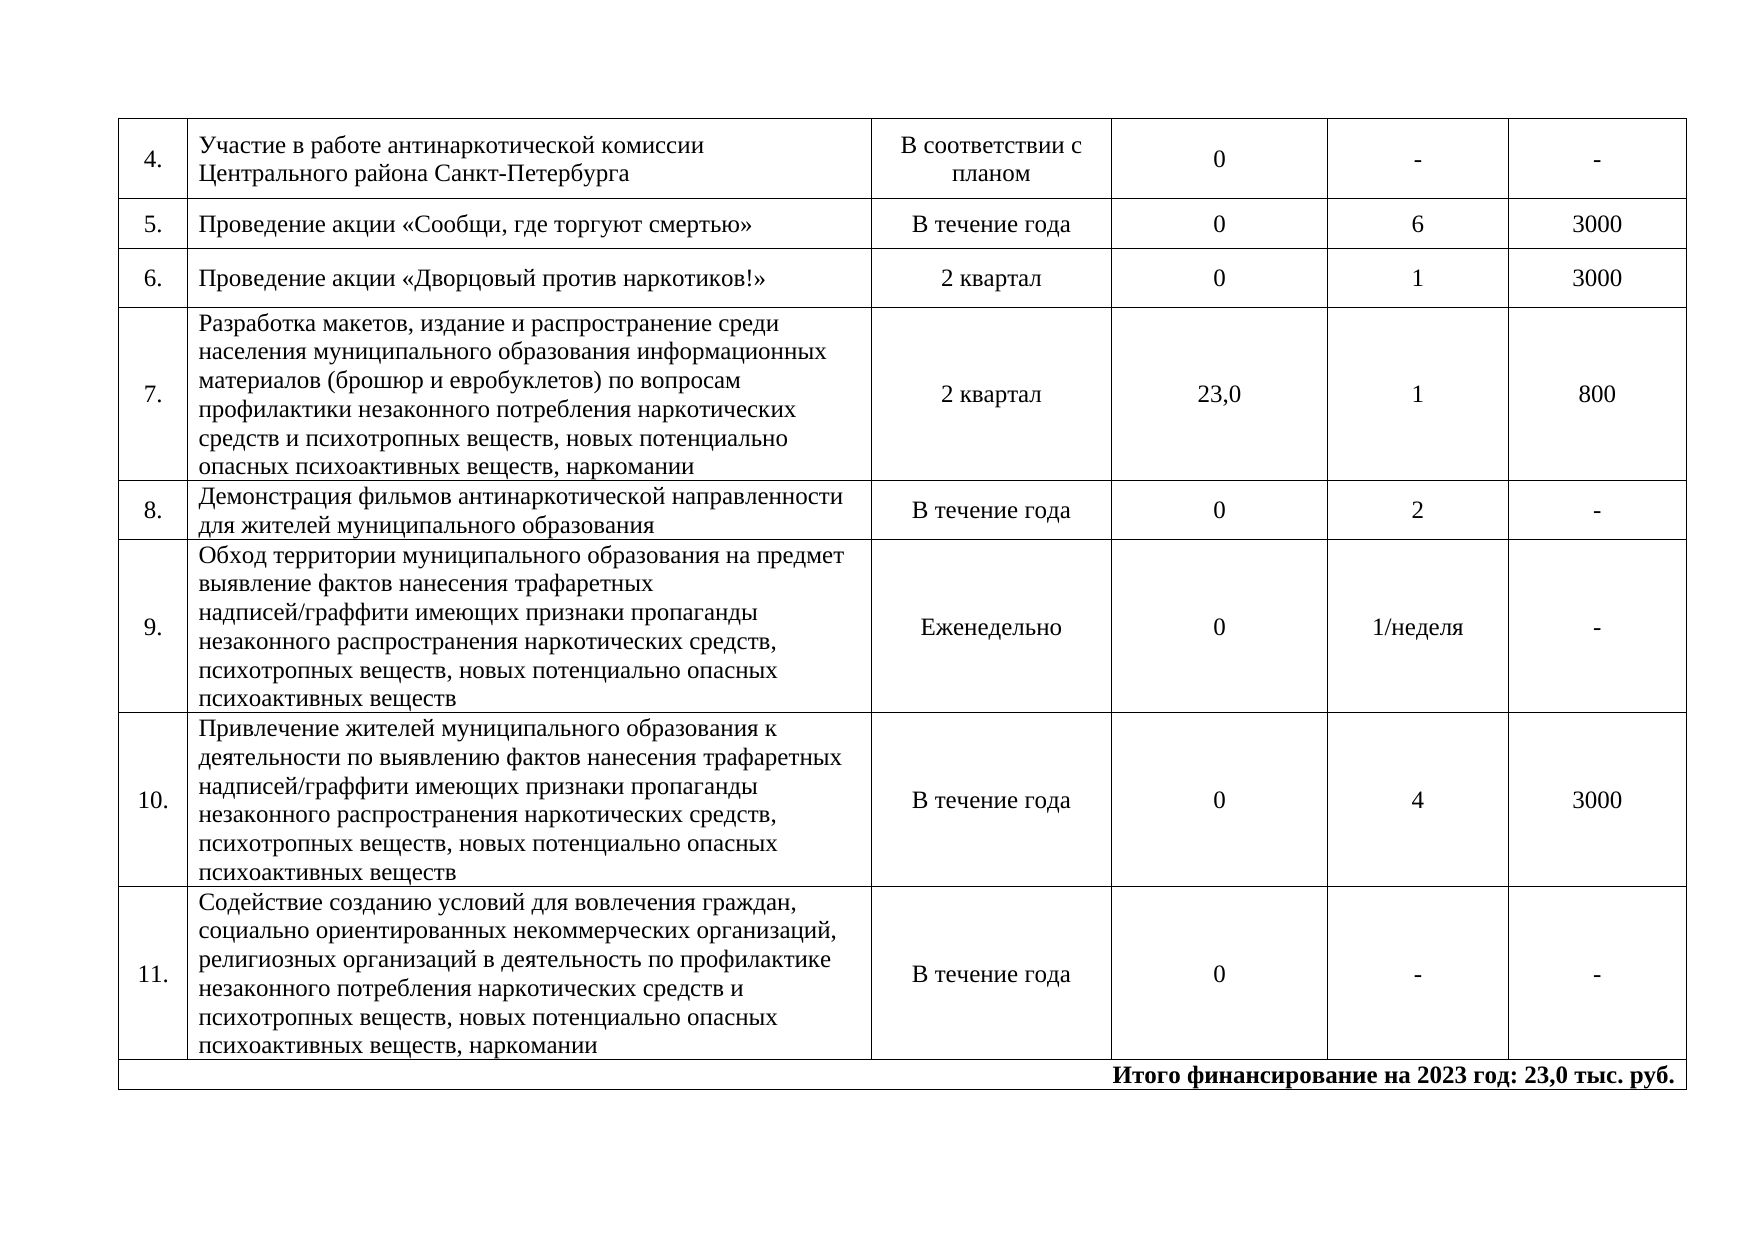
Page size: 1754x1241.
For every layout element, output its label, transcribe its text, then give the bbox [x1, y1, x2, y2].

table_cell 0 [1112, 887, 1327, 1059]
table_cell - [1328, 887, 1508, 1059]
table_cell Содействие созданию условий для вовлечения граждан, социально ориентированных некоммерческих организаций, религиозных организаций в деятельность по профилактике незаконного потребления наркотических средств и психотропных веществ, новых потенциально опасных психоактивных веществ, наркомании [188, 887, 871, 1059]
table_cell 11. [119, 887, 187, 1059]
table_cell Демонстрация фильмов антинаркотической направленности для жителей муниципального образования [188, 481, 871, 539]
table_cell В соответствии с планом [872, 119, 1111, 198]
table_cell 2 [1328, 481, 1508, 539]
table_cell 1/неделя [1328, 540, 1508, 712]
table_cell 0 [1112, 199, 1327, 248]
table_cell Проведение акции «Сообщи, где торгуют смертью» [188, 199, 871, 248]
table_cell 5. [119, 199, 187, 248]
table_cell 0 [1112, 249, 1327, 307]
table_cell 3000 [1509, 249, 1686, 307]
table_cell Разработка макетов, издание и распространение среди населения муниципального образования информационных материалов (брошюр и евробуклетов) по вопросам профилактики незаконного потребления наркотических средств и психотропных веществ, новых потенциально опасных психоактивных веществ, наркомании [188, 308, 871, 480]
table_cell 0 [1112, 119, 1327, 198]
table_cell 3000 [1509, 713, 1686, 886]
table_cell 1 [1328, 308, 1508, 480]
table_cell 23,0 [1112, 308, 1327, 480]
table_cell Еженедельно [872, 540, 1111, 712]
table_cell 2 квартал [872, 308, 1111, 480]
table_cell 0 [1112, 713, 1327, 886]
table_cell Привлечение жителей муниципального образования к деятельности по выявлению фактов нанесения трафаретных надписей/граффити имеющих признаки пропаганды незаконного распространения наркотических средств, психотропных веществ, новых потенциально опасных психоактивных веществ [188, 713, 871, 886]
table_cell Итого финансирование на 2023 год: 23,0 тыс. руб. [119, 1060, 1686, 1089]
table_cell Обход территории муниципального образования на предмет выявление фактов нанесения трафаретных надписей/граффити имеющих признаки пропаганды незаконного распространения наркотических средств, психотропных веществ, новых потенциально опасных психоактивных веществ [188, 540, 871, 712]
table_cell Проведение акции «Дворцовый против наркотиков!» [188, 249, 871, 307]
table_cell 800 [1509, 308, 1686, 480]
table_cell 6. [119, 249, 187, 307]
table_cell 7. [119, 308, 187, 480]
table_cell 0 [1112, 481, 1327, 539]
table_cell 4. [119, 119, 187, 198]
table_cell 9. [119, 540, 187, 712]
table_cell В течение года [872, 713, 1111, 886]
table_cell 10. [119, 713, 187, 886]
table_cell 2 квартал [872, 249, 1111, 307]
table_cell 6 [1328, 199, 1508, 248]
table_cell В течение года [872, 199, 1111, 248]
table_cell 3000 [1509, 199, 1686, 248]
table_cell Участие в работе антинаркотической комиссии Центрального района Санкт-Петербурга [188, 119, 871, 198]
table_cell - [1509, 481, 1686, 539]
table_cell В течение года [872, 887, 1111, 1059]
table_cell - [1328, 119, 1508, 198]
table_cell 0 [1112, 540, 1327, 712]
table_cell 8. [119, 481, 187, 539]
table_cell - [1509, 119, 1686, 198]
table_cell - [1509, 887, 1686, 1059]
table_cell 4 [1328, 713, 1508, 886]
table_cell В течение года [872, 481, 1111, 539]
table_cell 1 [1328, 249, 1508, 307]
table_cell - [1509, 540, 1686, 712]
